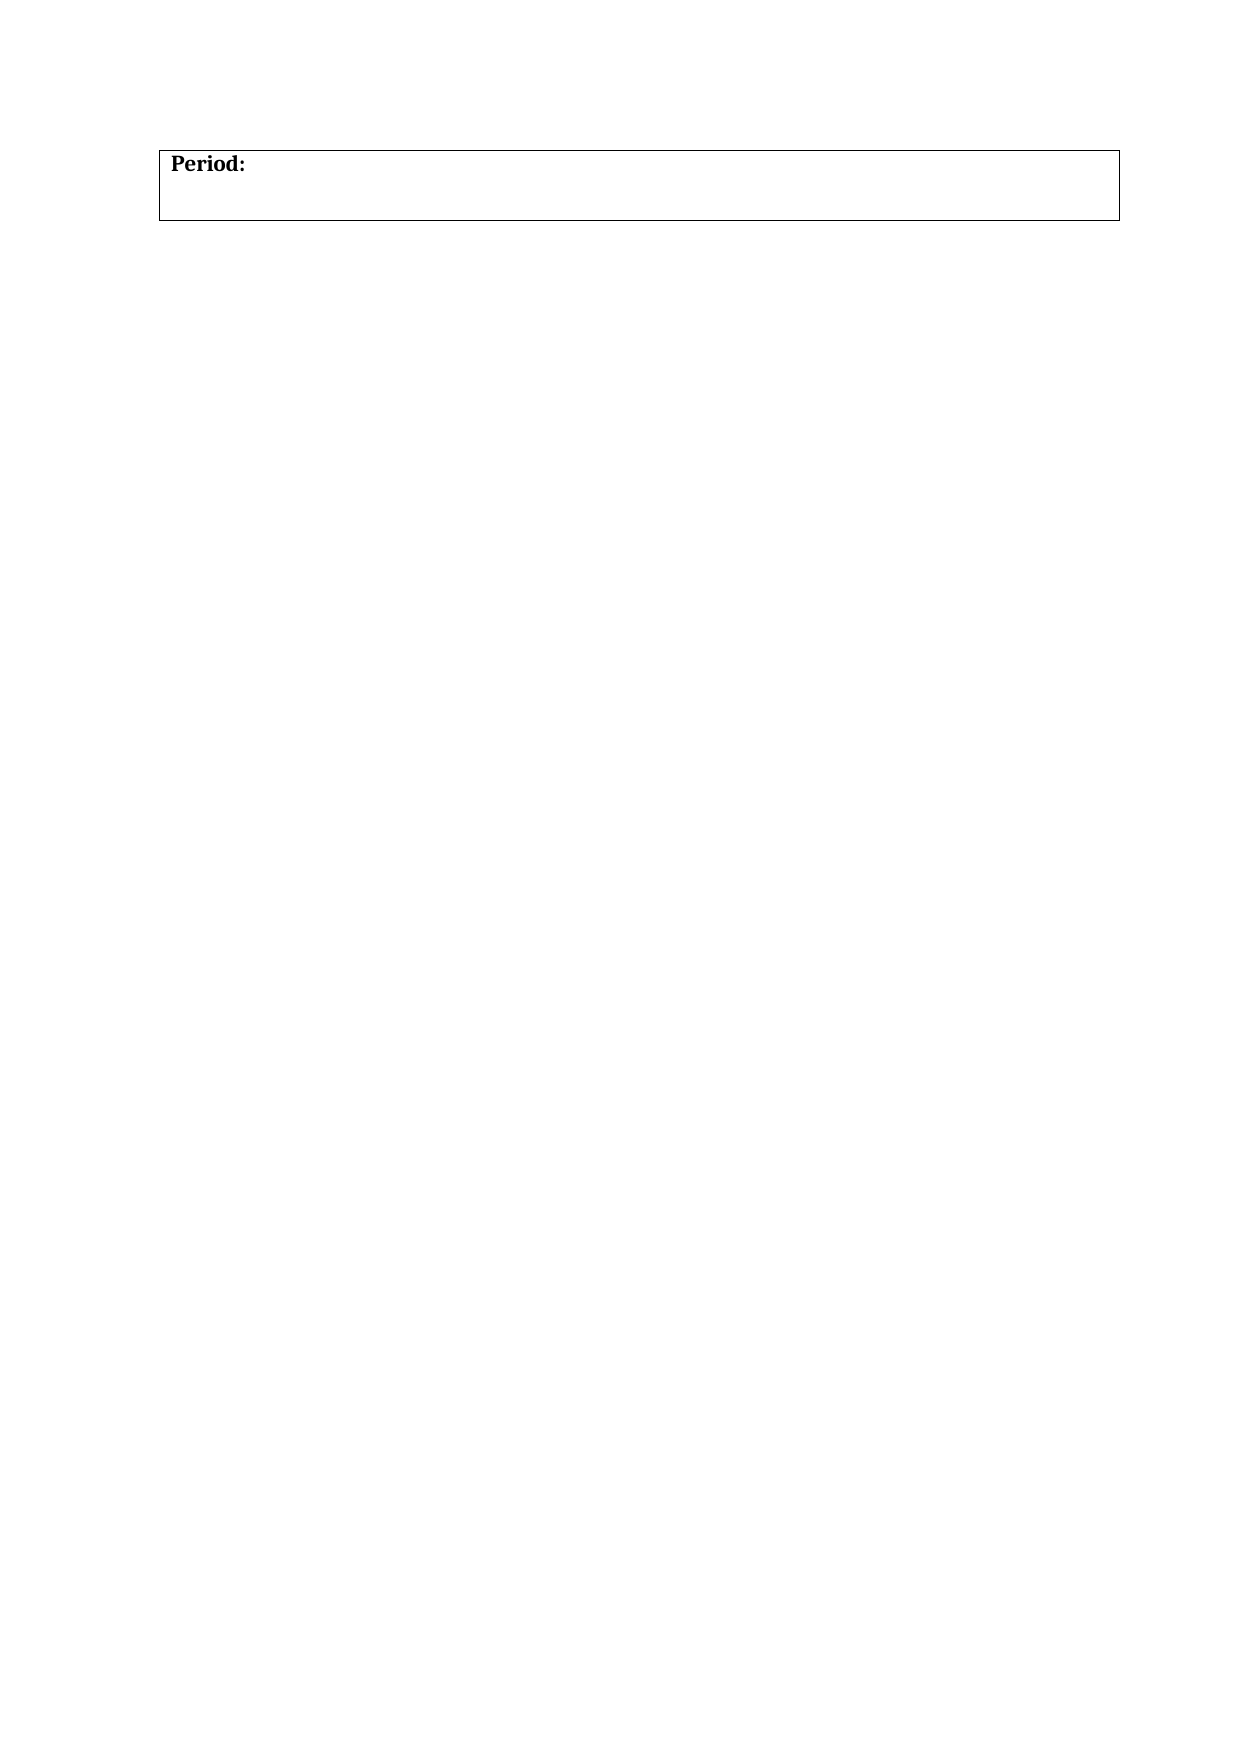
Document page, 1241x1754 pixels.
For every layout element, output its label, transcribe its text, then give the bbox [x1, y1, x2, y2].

table_header University/institution: Position: Period: [160, 151, 1119, 220]
